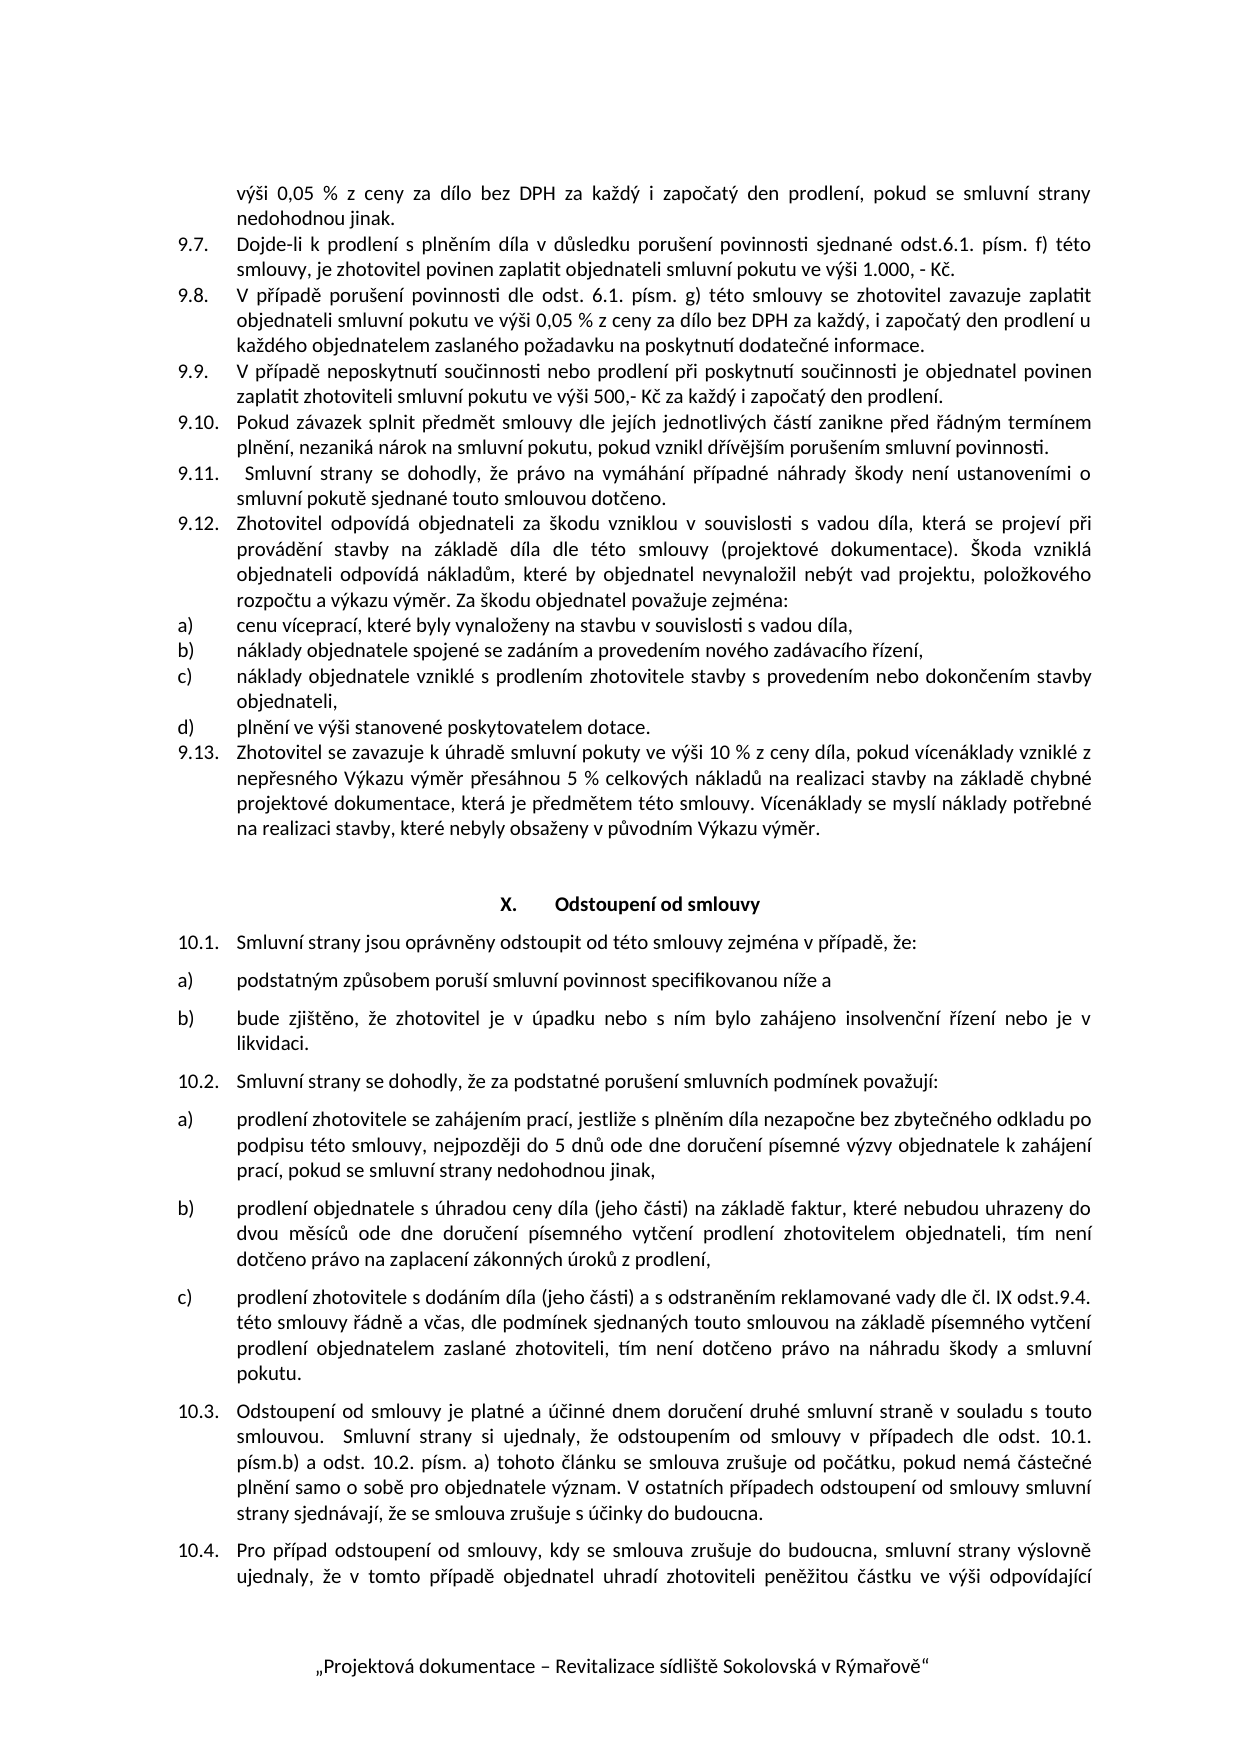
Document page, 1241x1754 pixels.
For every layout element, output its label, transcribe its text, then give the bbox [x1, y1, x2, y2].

list bude zjištěno, že zhotovitel je v úpadku nebo s ním bylo zahájeno insolvenční řízení nebo je v likvidaci. [177, 1005, 1093, 1056]
list Zhotovitel odpovídá objednateli za škodu vzniklou v souvislosti s vadou díla, která se projeví při provádění stavby na základě díla dle této smlouvy (projektové dokumentace). Škoda vzniklá objednateli odpovídá nákladům, které by objednatel nevynaložil nebýt vad projektu, položkového rozpočtu a výkazu výměr. Za škodu objednatel považuje zejména: [177, 511, 1093, 612]
list Odstoupení od smlouvy je platné a účinné dnem doručení druhé smluvní straně v souladu s touto smlouvou. Smluvní strany si ujednaly, že odstoupením od smlouvy v případech dle odst. 10.1. písm.b) a odst. 10.2. písm. a) tohoto článku se smlouva zrušuje od počátku, pokud nemá částečné plnění samo o sobě pro objednatele význam. V ostatních případech odstoupení od smlouvy smluvní strany sjednávají, že se smlouva zrušuje s účinky do budoucna. [177, 1398, 1093, 1525]
list Pokud závazek splnit předmět smlouvy dle jejích jednotlivých částí zanikne před řádným termínem plnění, nezaniká nárok na smluvní pokutu, pokud vznikl dřívějším porušením smluvní povinnosti. [177, 409, 1093, 460]
list plnění ve výši stanovené poskytovatelem dotace. [177, 714, 1093, 739]
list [177, 180, 1093, 231]
list V případě neposkytnutí součinnosti nebo prodlení při poskytnutí součinnosti je objednatel povinen zaplatit zhotoviteli smluvní pokutu ve výši 500,- Kč za každý i započatý den prodlení. [177, 358, 1093, 409]
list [177, 1538, 1093, 1588]
list prodlení objednatele s úhradou ceny díla (jeho části) na základě faktur, které nebudou uhrazeny do dvou měsíců ode dne doručení písemného vytčení prodlení zhotovitelem objednateli, tím není dotčeno právo na zaplacení zákonných úroků z prodlení, [177, 1195, 1093, 1271]
list Smluvní strany se dohodly, že za podstatné porušení smluvních podmínek považují: [177, 1068, 1093, 1094]
list Zhotovitel se zavazuje k úhradě smluvní pokuty ve výši 10 % z ceny díla, pokud vícenáklady vzniklé z nepřesného Výkazu výměr přesáhnou 5 % celkových nákladů na realizaci stavby na základě chybné projektové dokumentace, která je předmětem této smlouvy. Vícenáklady se myslí náklady potřebné na realizaci stavby, které nebyly obsaženy v původním Výkazu výměr. [177, 739, 1093, 841]
list náklady objednatele spojené se zadáním a provedením nového zadávacího řízení, [177, 638, 1093, 663]
list cenu víceprací, které byly vynaloženy na stavbu v souvislosti s vadou díla, [177, 612, 1093, 638]
list Smluvní strany se dohodly, že právo na vymáhání případné náhrady škody není ustanoveními o smluvní pokutě sjednané touto smlouvou dotčeno. [177, 460, 1093, 511]
list prodlení zhotovitele s dodáním díla (jeho části) a s odstraněním reklamované vady dle čl. IX odst.9.4. této smlouvy řádně a včas, dle podmínek sjednaných touto smlouvou na základě písemného vytčení prodlení objednatelem zaslané zhotoviteli, tím není dotčeno právo na náhradu škody a smluvní pokutu. [177, 1284, 1093, 1386]
list prodlení zhotovitele se zahájením prací, jestliže s plněním díla nezapočne bez zbytečného odkladu po podpisu této smlouvy, nejpozději do 5 dnů ode dne doručení písemné výzvy objednatele k zahájení prací, pokud se smluvní strany nedohodnou jinak, [177, 1106, 1093, 1183]
list V případě porušení povinnosti dle odst. 6.1. písm. g) této smlouvy se zhotovitel zavazuje zaplatit objednateli smluvní pokutu ve výši 0,05 % z ceny za dílo bez DPH za každý, i započatý den prodlení u každého objednatelem zaslaného požadavku na poskytnutí dodatečné informace. [177, 282, 1093, 358]
list Dojde-li k prodlení s plněním díla v důsledku porušení povinnosti sjednané odst.6.1. písm. f) této smlouvy, je zhotovitel povinen zaplatit objednateli smluvní pokutu ve výši 1.000, - Kč. [177, 231, 1093, 282]
list podstatným způsobem poruší smluvní povinnost specifikovanou níže a [177, 967, 1093, 993]
subtitle Odstoupení od smlouvy [185, 891, 1092, 917]
list náklady objednatele vzniklé s prodlením zhotovitele stavby s provedením nebo dokončením stavby objednateli, [177, 663, 1093, 714]
list Smluvní strany jsou oprávněny odstoupit od této smlouvy zejména v případě, že: [177, 929, 1093, 955]
